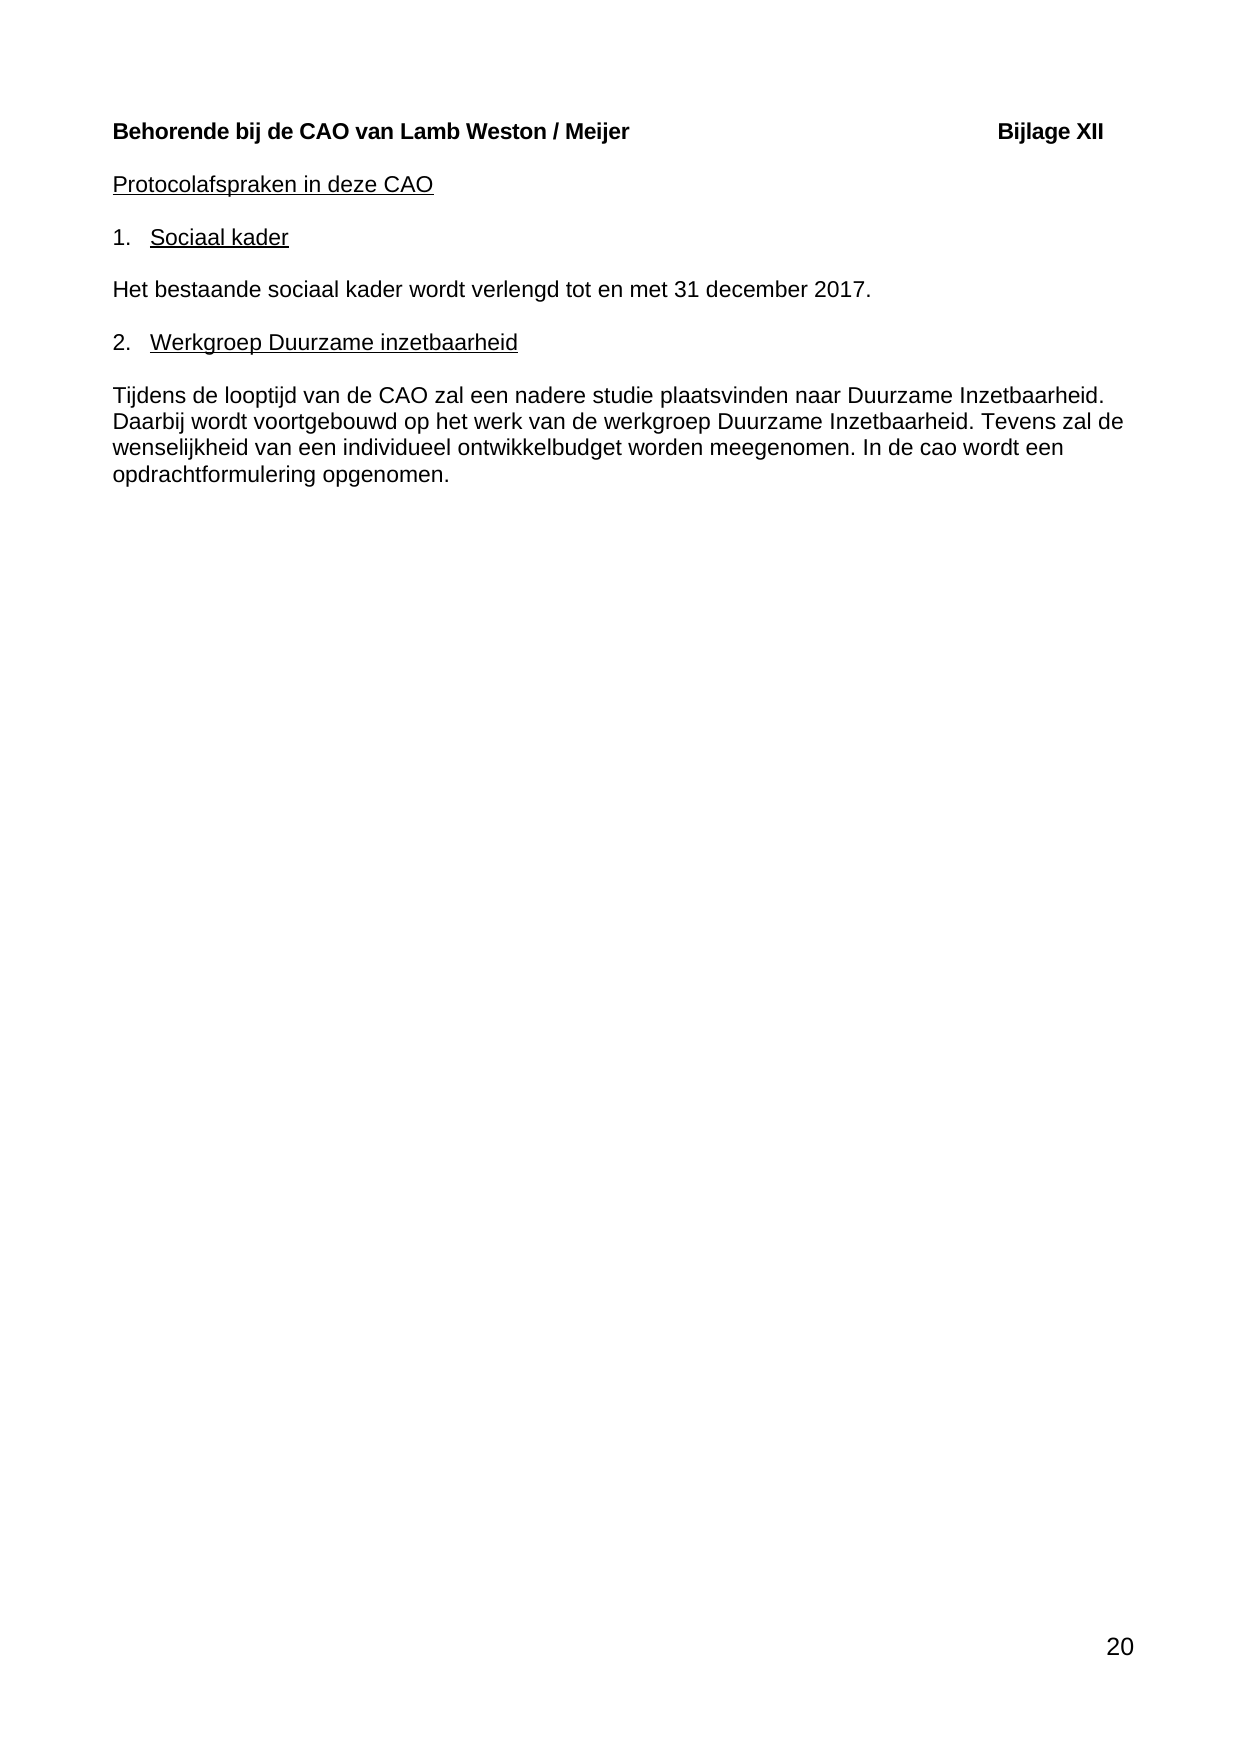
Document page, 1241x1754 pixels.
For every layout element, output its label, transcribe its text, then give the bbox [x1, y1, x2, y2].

list Sociaal kader [112, 223, 1134, 250]
text Behorende bij de CAO van Lamb Weston / Meijer Bijlage XII [112, 118, 1134, 144]
list Werkgroep Duurzame inzetbaarheid [112, 329, 1134, 355]
text Protocolafspraken in deze CAO [112, 171, 1134, 197]
text Tijdens de looptijd van de CAO zal een nadere studie plaatsvinden naar Duurzame Inzetbaarheid. Daarbij wordt voortgebouwd op het werk van de werkgroep Duurzame Inzetbaarheid. Tevens zal de wenselijkheid van een individueel ontwikkelbudget worden meegenomen. In de cao wordt een opdrachtformulering opgenomen. [112, 382, 1134, 487]
text Het bestaande sociaal kader wordt verlengd tot en met 31 december 2017. [112, 276, 1134, 303]
